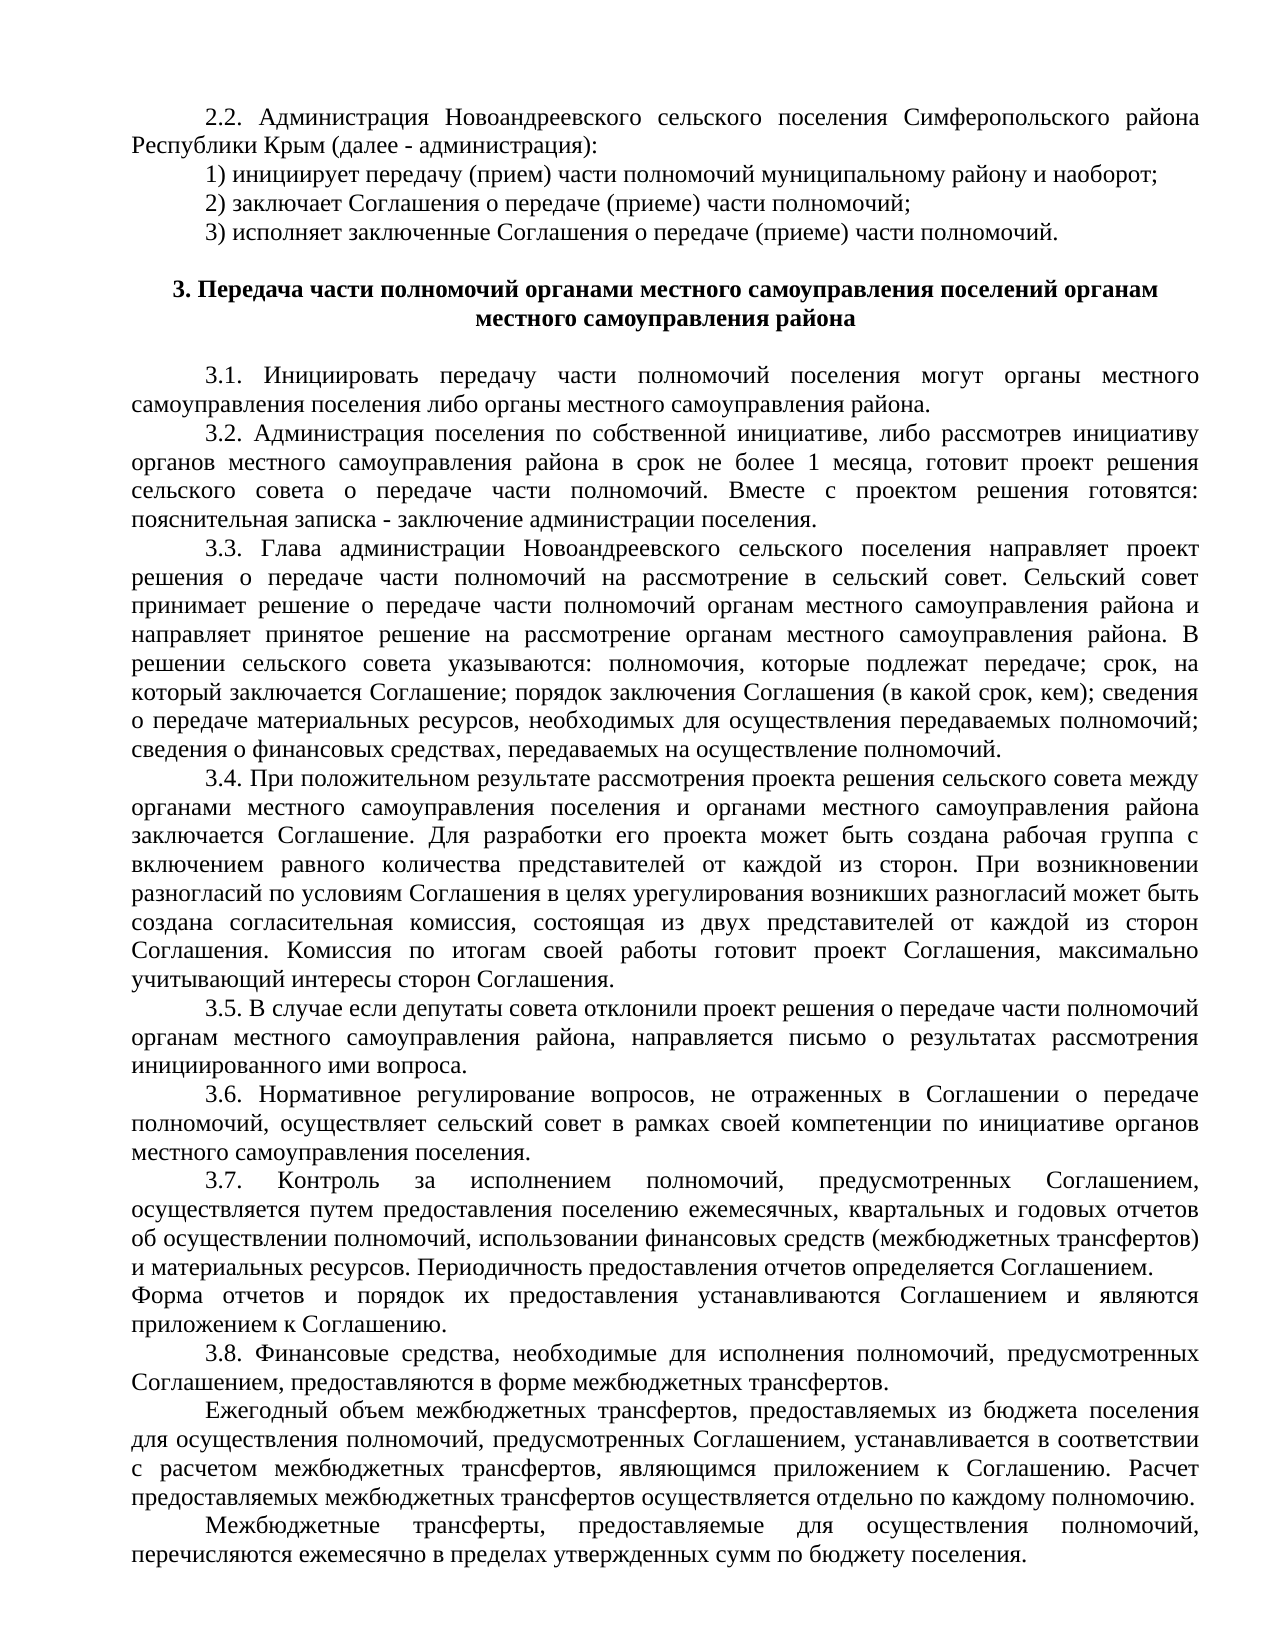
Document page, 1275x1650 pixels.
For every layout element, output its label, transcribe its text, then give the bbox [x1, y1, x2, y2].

text 3.1. Инициировать передачу части полномочий поселения могут органы местного самоуправления поселения либо органы местного самоуправления района. [131, 361, 1200, 418]
text 3.8. Финансовые средства, необходимые для исполнения полномочий, предусмотренных Соглашением, предоставляются в форме межбюджетных трансфертов. [131, 1338, 1200, 1396]
text Ежегодный объем межбюджетных трансфертов, предоставляемых из бюджета поселения для осуществления полномочий, предусмотренных Соглашением, устанавливается в соответствии с расчетом межбюджетных трансфертов, являющимся приложением к Соглашению. Расчет предоставляемых межбюджетных трансфертов осуществляется отдельно по каждому полномочию. [131, 1396, 1200, 1511]
text 3.3. Глава администрации Новоандреевского сельского поселения направляет проект решения о передаче части полномочий на рассмотрение в сельский совет. Сельский совет принимает решение о передаче части полномочий органам местного самоуправления района и направляет принятое решение на рассмотрение органам местного самоуправления района. В решении сельского совета указываются: полномочия, которые подлежат передаче; срок, на который заключается Соглашение; порядок заключения Соглашения (в какой срок, кем); сведения о передаче материальных ресурсов, необходимых для осуществления передаваемых полномочий; сведения о финансовых средствах, передаваемых на осуществление полномочий. [131, 533, 1200, 763]
text Форма отчетов и порядок их предоставления устанавливаются Соглашением и являются приложением к Соглашению. [131, 1281, 1200, 1338]
text 3.2. Администрация поселения по собственной инициативе, либо рассмотрев инициативу органов местного самоуправления района в срок не более 1 месяца, готовит проект решения сельского совета о передаче части полномочий. Вместе с проектом решения готовятся: пояснительная записка - заключение администрации поселения. [131, 418, 1200, 533]
text 2) заключает Соглашения о передаче (приеме) части полномочий; [131, 188, 1200, 217]
text 3.7. Контроль за исполнением полномочий, предусмотренных Соглашением, осуществляется путем предоставления поселению ежемесячных, квартальных и годовых отчетов об осуществлении полномочий, использовании финансовых средств (межбюджетных трансфертов) и материальных ресурсов. Периодичность предоставления отчетов определяется Соглашением. [131, 1166, 1200, 1281]
text 1) инициирует передачу (прием) части полномочий муниципальному району и наоборот; [205, 159, 1200, 188]
text 3.6. Нормативное регулирование вопросов, не отраженных в Соглашении о передаче полномочий, осуществляет сельский совет в рамках своей компетенции по инициативе органов местного самоуправления поселения. [131, 1079, 1200, 1166]
text 3.5. В случае если депутаты совета отклонили проект решения о передаче части полномочий органам местного самоуправления района, направляется письмо о результатах рассмотрения инициированного ими вопроса. [131, 993, 1200, 1079]
text 3. Передача части полномочий органами местного самоуправления поселений органам местного самоуправления района [131, 274, 1200, 332]
text 2.2. Администрация Новоандреевского сельского поселения Симферопольского района Республики Крым (далее - администрация): [131, 102, 1200, 159]
text Межбюджетные трансферты, предоставляемые для осуществления полномочий, перечисляются ежемесячно в пределах утвержденных сумм по бюджету поселения. [131, 1511, 1200, 1568]
text 3) исполняет заключенные Соглашения о передаче (приеме) части полномочий. [131, 217, 1200, 246]
text 3.4. При положительном результате рассмотрения проекта решения сельского совета между органами местного самоуправления поселения и органами местного самоуправления района заключается Соглашение. Для разработки его проекта может быть создана рабочая группа с включением равного количества представителей от каждой из сторон. При возникновении разногласий по условиям Соглашения в целях урегулирования возникших разногласий может быть создана согласительная комиссия, состоящая из двух представителей от каждой из сторон Соглашения. Комиссия по итогам своей работы готовит проект Соглашения, максимально учитывающий интересы сторон Соглашения. [131, 763, 1200, 993]
